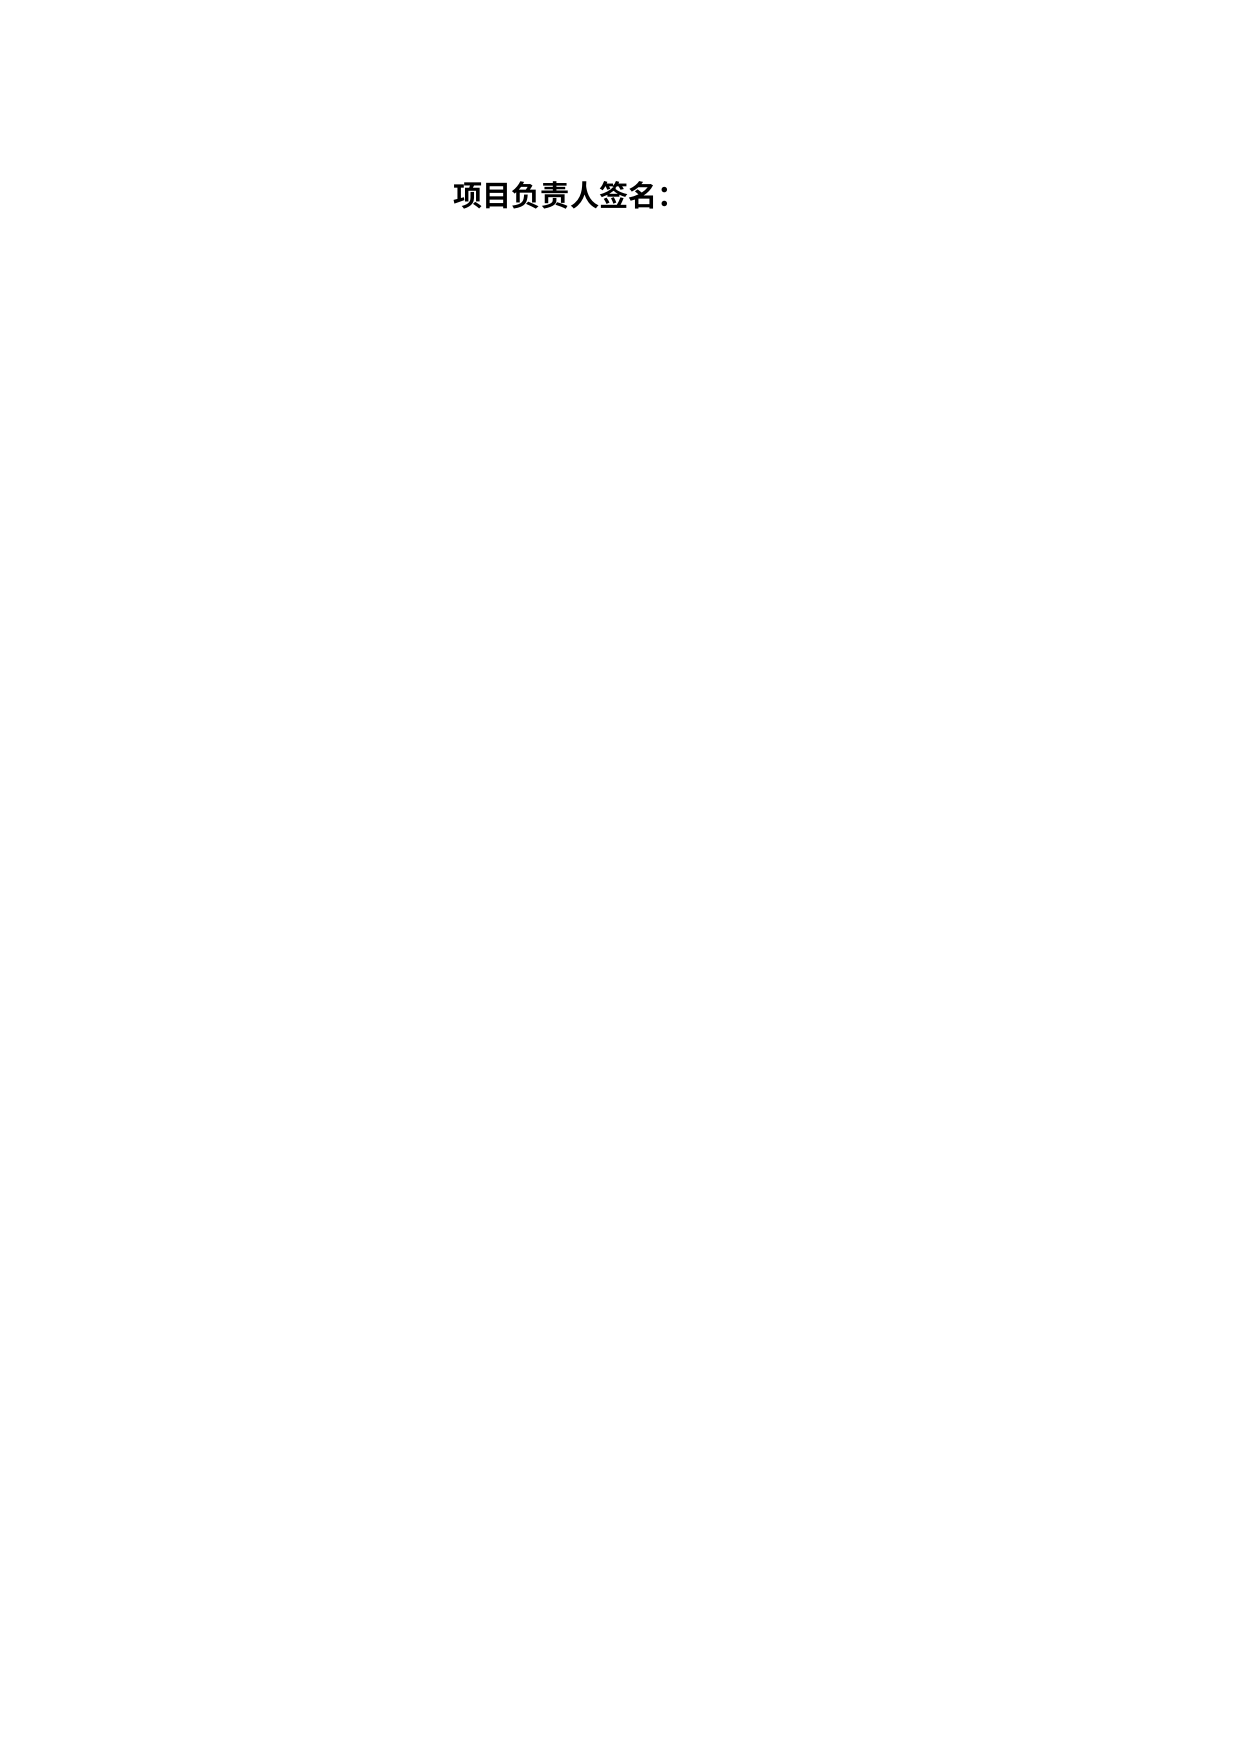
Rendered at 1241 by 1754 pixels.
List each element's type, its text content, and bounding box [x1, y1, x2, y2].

text 项目负责人签名： [187, 162, 1053, 227]
